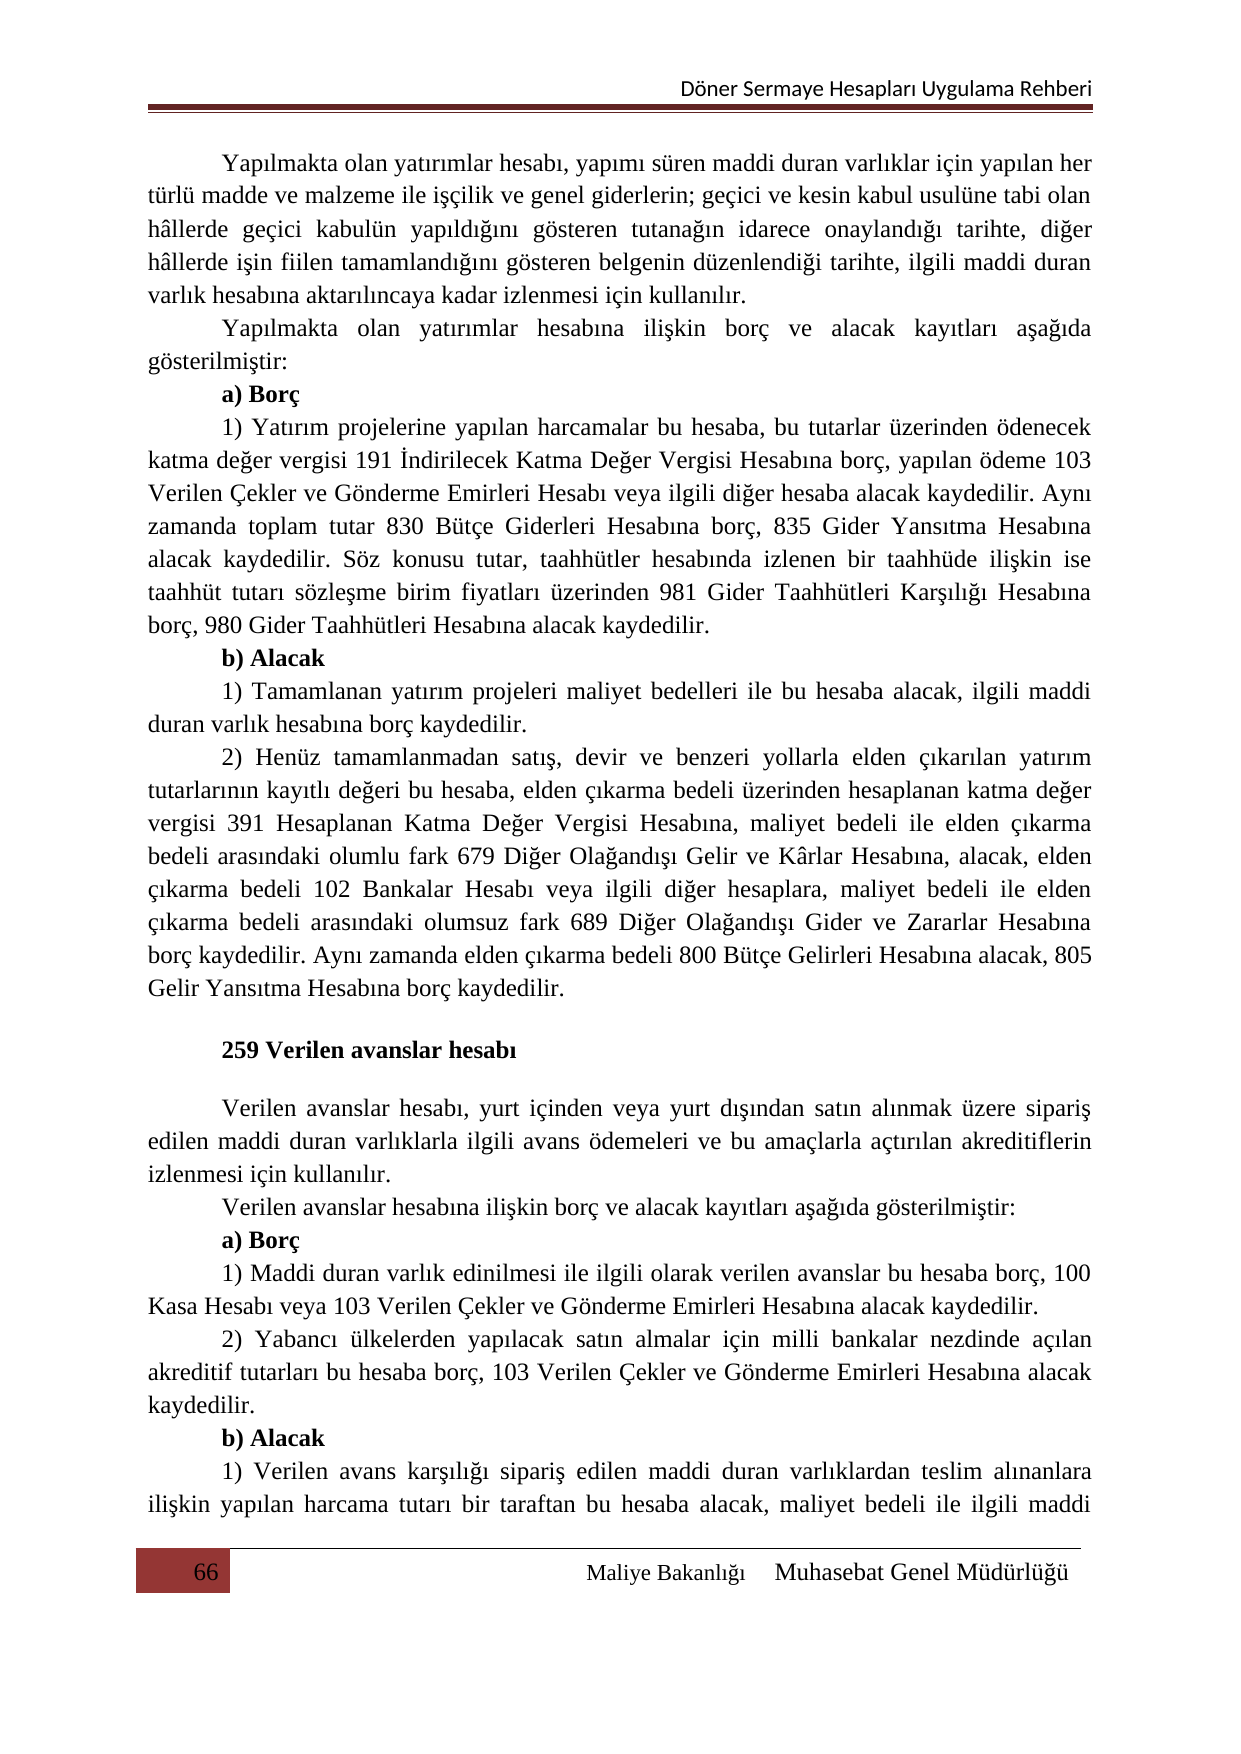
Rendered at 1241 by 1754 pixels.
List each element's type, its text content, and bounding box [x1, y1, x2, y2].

text b) Alacak [148, 643, 1093, 672]
text 1) Yatırım projelerine yapılan harcamalar bu hesaba, bu tutarlar üzerinden ödenecek katma değer vergisi 191 İndirilecek Katma Değer Vergisi Hesabına borç, yapılan ödeme 103 Verilen Çekler ve Gönderme Emirleri Hesabı veya ilgili diğer hesaba alacak kaydedilir. Aynı zamanda toplam tutar 830 Bütçe Giderleri Hesabına borç, 835 Gider Yansıtma Hesabına alacak kaydedilir. Söz konusu tutar, taahhütler hesabında izlenen bir taahhüde ilişkin ise taahhüt tutarı sözleşme birim fiyatları üzerinden 981 Gider Taahhütleri Karşılığı Hesabına borç, 980 Gider Taahhütleri Hesabına alacak kaydedilir. [148, 412, 1093, 639]
text 1) Tamamlanan yatırım projeleri maliyet bedelleri ile bu hesaba alacak, ilgili maddi duran varlık hesabına borç kaydedilir. [148, 676, 1093, 738]
text 2) Henüz tamamlanmadan satış, devir ve benzeri yollarla elden çıkarılan yatırım tutarlarının kayıtlı değeri bu hesaba, elden çıkarma bedeli üzerinden hesaplanan katma değer vergisi 391 Hesaplanan Katma Değer Vergisi Hesabına, maliyet bedeli ile elden çıkarma bedeli arasındaki olumlu fark 679 Diğer Olağandışı Gelir ve Kârlar Hesabına, alacak, elden çıkarma bedeli 102 Bankalar Hesabı veya ilgili diğer hesaplara, maliyet bedeli ile elden çıkarma bedeli arasındaki olumsuz fark 689 Diğer Olağandışı Gider ve Zararlar Hesabına borç kaydedilir. Aynı zamanda elden çıkarma bedeli 800 Bütçe Gelirleri Hesabına alacak, 805 Gelir Yansıtma Hesabına borç kaydedilir. [148, 742, 1093, 1002]
subtitle 259 Verilen avanslar hesabı [148, 1035, 1093, 1064]
text 1) Maddi duran varlık edinilmesi ile ilgili olarak verilen avanslar bu hesaba borç, 100 Kasa Hesabı veya 103 Verilen Çekler ve Gönderme Emirleri Hesabına alacak kaydedilir. [148, 1258, 1093, 1320]
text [148, 1456, 1093, 1518]
text a) Borç [148, 1225, 1093, 1254]
text 2) Yabancı ülkelerden yapılacak satın almalar için milli bankalar nezdinde açılan akreditif tutarları bu hesaba borç, 103 Verilen Çekler ve Gönderme Emirleri Hesabına alacak kaydedilir. [148, 1324, 1093, 1419]
text a) Borç [148, 379, 1093, 407]
text Yapılmakta olan yatırımlar hesabına ilişkin borç ve alacak kayıtları aşağıda gösterilmiştir: [148, 313, 1093, 374]
text Verilen avanslar hesabı, yurt içinden veya yurt dışından satın alınmak üzere sipariş edilen maddi duran varlıklarla ilgili avans ödemeleri ve bu amaçlarla açtırılan akreditiflerin izlenmesi için kullanılır. [148, 1093, 1093, 1188]
text b) Alacak [148, 1423, 1093, 1452]
text Verilen avanslar hesabına ilişkin borç ve alacak kayıtları aşağıda gösterilmiştir: [148, 1192, 1093, 1221]
text Yapılmakta olan yatırımlar hesabı, yapımı süren maddi duran varlıklar için yapılan her türlü madde ve malzeme ile işçilik ve genel giderlerin; geçici ve kesin kabul usulüne tabi olan hâllerde geçici kabulün yapıldığını gösteren tutanağın idarece onaylandığı tarihte, diğer hâllerde işin fiilen tamamlandığını gösteren belgenin düzenlendiği tarihte, ilgili maddi duran varlık hesabına aktarılıncaya kadar izlenmesi için kullanılır. [148, 148, 1093, 308]
